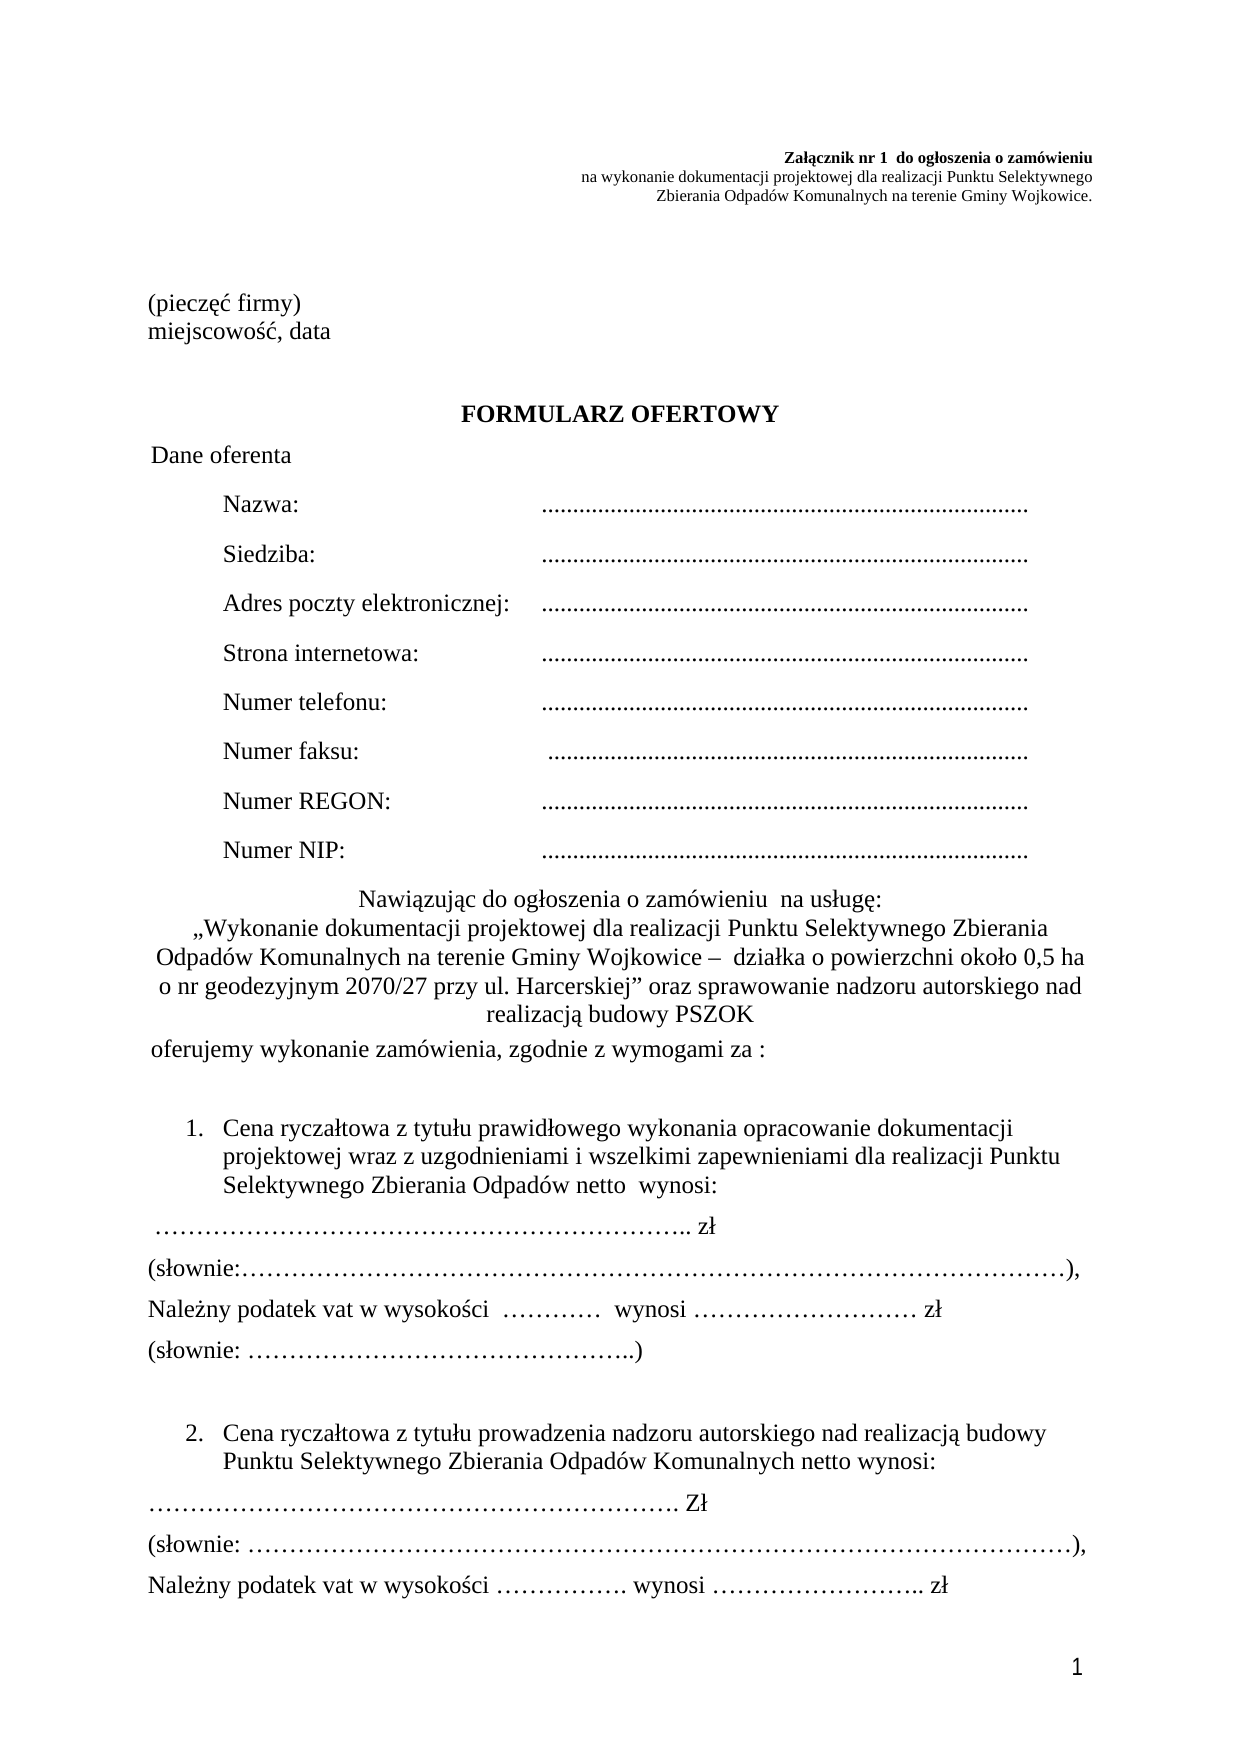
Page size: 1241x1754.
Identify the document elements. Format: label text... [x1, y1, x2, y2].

text na wykonanie dokumentacji projektowej dla realizacji Punktu Selektywnego Zbierania Odpadów Komunalnych na terenie Gminy Wojkowice. [516, 167, 1093, 205]
text Załącznik nr 1 do ogłoszenia o zamówieniu [516, 148, 1093, 167]
list Cena ryczałtowa z tytułu prawidłowego wykonania opracowanie dokumentacji projektowej wraz z uzgodnieniami i wszelkimi zapewnieniami dla realizacji Punktu Selektywnego Zbierania Odpadów netto wynosi: [185, 1113, 1093, 1199]
text Numer telefonu: [223, 687, 1093, 716]
text Numer NIP: [223, 835, 1093, 864]
text oferujemy wykonanie zamówienia, zgodnie z wymogami za : [151, 1034, 1093, 1063]
text Siedziba: [223, 539, 1093, 568]
text „Wykonanie dokumentacji projektowej dla realizacji Punktu Selektywnego Zbierania Odpadów Komunalnych na terenie Gminy Wojkowice – działka o powierzchni około 0,5 ha o nr geodezyjnym 2070/27 przy ul. Harcerskiej” oraz sprawowanie nadzoru autorskiego nad realizacją budowy PSZOK [148, 913, 1093, 1028]
text Dane oferenta [151, 440, 1093, 469]
text Nawiązując do ogłoszenia o zamówieniu na usługę: [148, 884, 1093, 913]
text ………………………………………………………. Zł [148, 1488, 1093, 1516]
text Adres poczty elektronicznej: [223, 588, 1093, 617]
text (pieczęć firmy) miejscowość, data [148, 288, 1093, 345]
text (słownie:………………………………………………………………………………………), [148, 1253, 1093, 1281]
text FORMULARZ OFERTOWY [148, 399, 1093, 428]
text Należny podatek vat w wysokości ………… wynosi ……………………… zł [148, 1294, 1093, 1323]
text Numer REGON: [223, 786, 1093, 814]
text Nazwa: [223, 489, 1093, 518]
text (słownie: ………………………………………………………………………………………), [148, 1529, 1093, 1558]
list Cena ryczałtowa z tytułu prowadzenia nadzoru autorskiego nad realizacją budowy Punktu Selektywnego Zbierania Odpadów Komunalnych netto wynosi: [185, 1418, 1093, 1475]
text Strona internetowa: [223, 638, 1093, 666]
text Należny podatek vat w wysokości ……………. wynosi …………………….. zł [148, 1570, 1093, 1599]
text (słownie: ………………………………………..) [148, 1335, 1093, 1364]
text Numer faksu: [223, 736, 1093, 765]
text ……………………………………………………….. zł [148, 1211, 1093, 1240]
